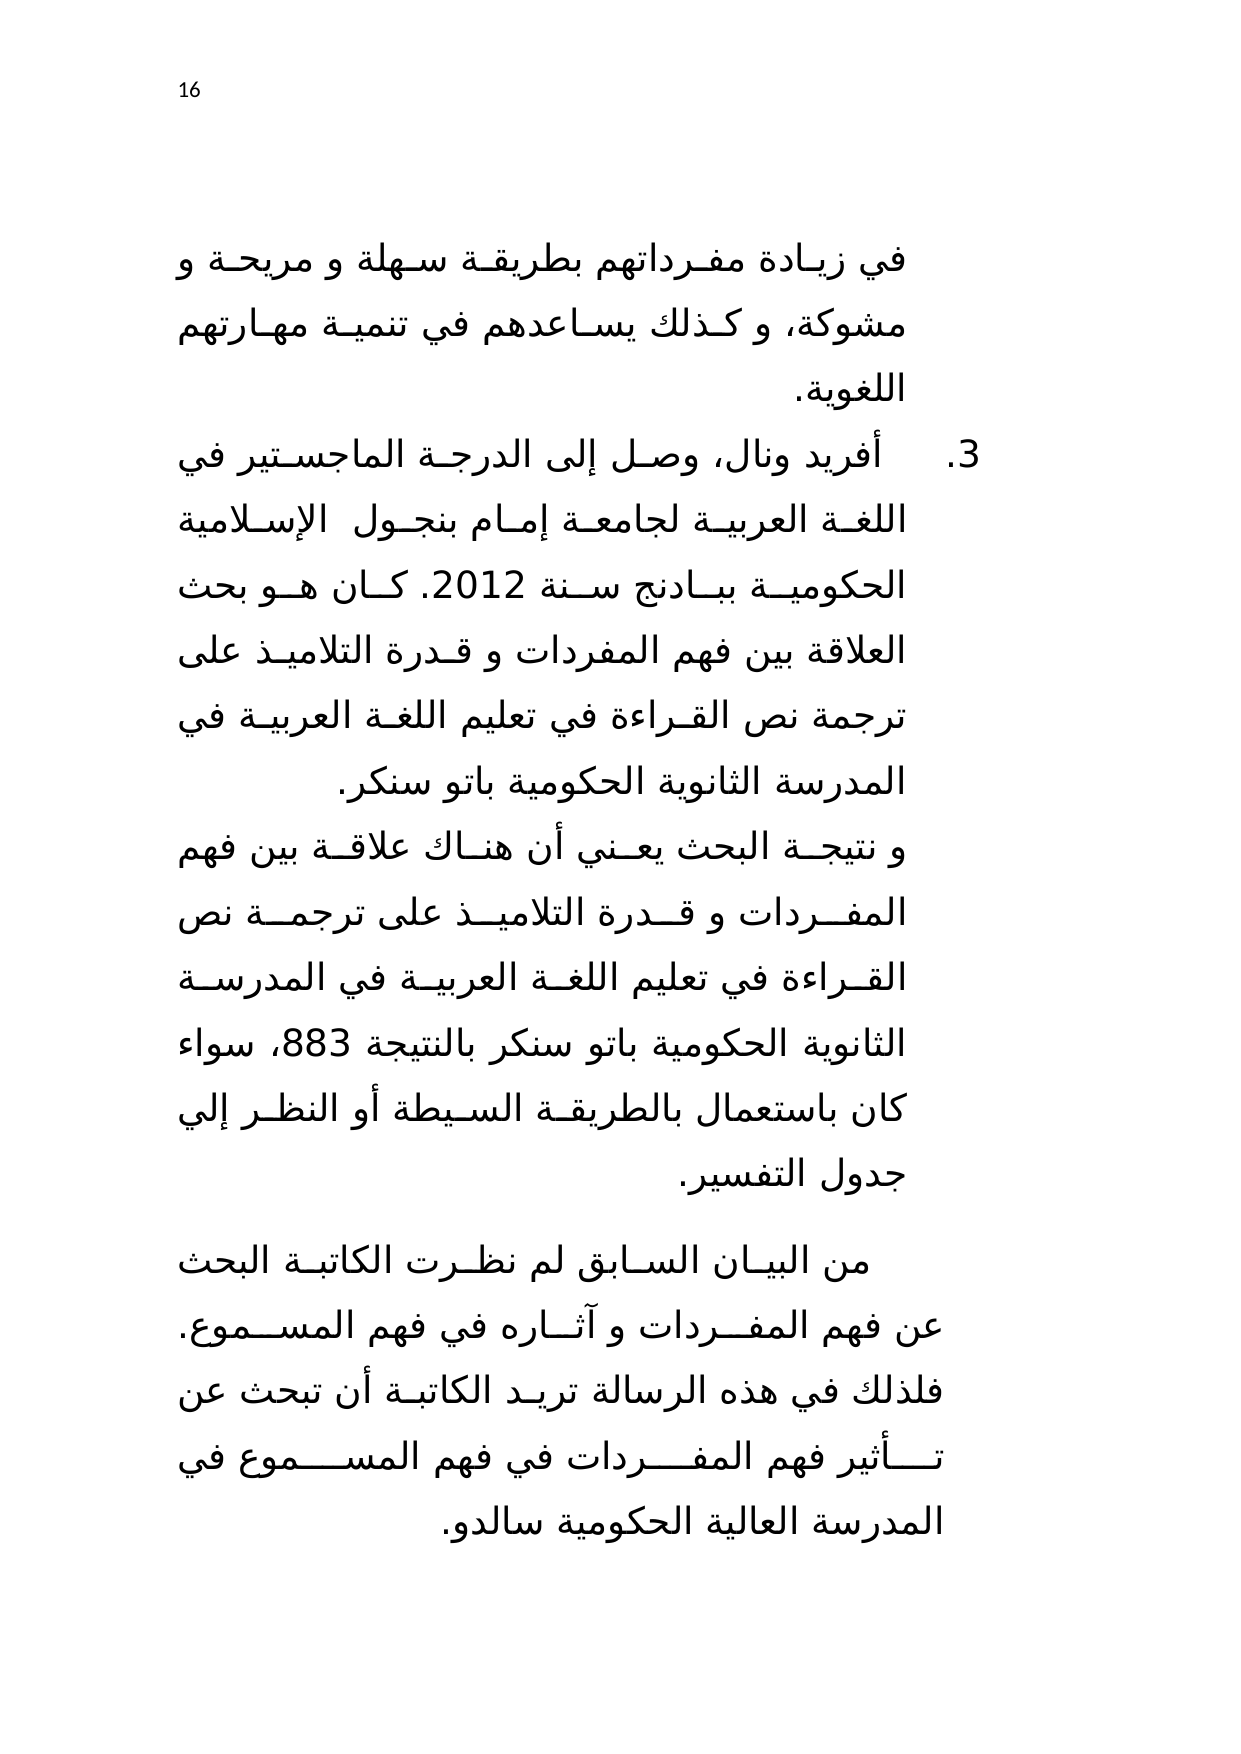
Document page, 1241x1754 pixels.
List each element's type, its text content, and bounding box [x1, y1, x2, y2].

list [177, 236, 907, 411]
list و نتيجة البحث يعني أن هناك علاقة بين فهم المفردات و قدرة التلاميذ على ترجمة نص القراءة في تعليم اللغة العربية في المدرسة الثانوية الحكومية باتو سنكر بالنتيجة 883، سواء كان باستعمال بالطريقة السيطة أو النظر إلي جدول التفسير. [177, 825, 907, 1196]
text من البيان السابق لم نظرت الكاتبة البحث عن فهم المفردات و آثاره في فهم المسموع. فلذلك في هذه الرسالة تريد الكاتبة أن تبحث عن تأثير فهم المفردات في فهم المسموع في المدرسة العالية الحكومية سالدو. [177, 1238, 945, 1544]
list أفريد ونال، وصل إلى الدرجة الماجستير في اللغة العربية لجامعة إمام بنجول الإسلامية الحكومية ببادنج سنة 2012. كان هو بحث العلاقة بين فهم المفردات و قدرة التلاميذ على ترجمة نص القراءة في تعليم اللغة العربية في المدرسة الثانوية الحكومية باتو سنكر. [177, 432, 945, 803]
